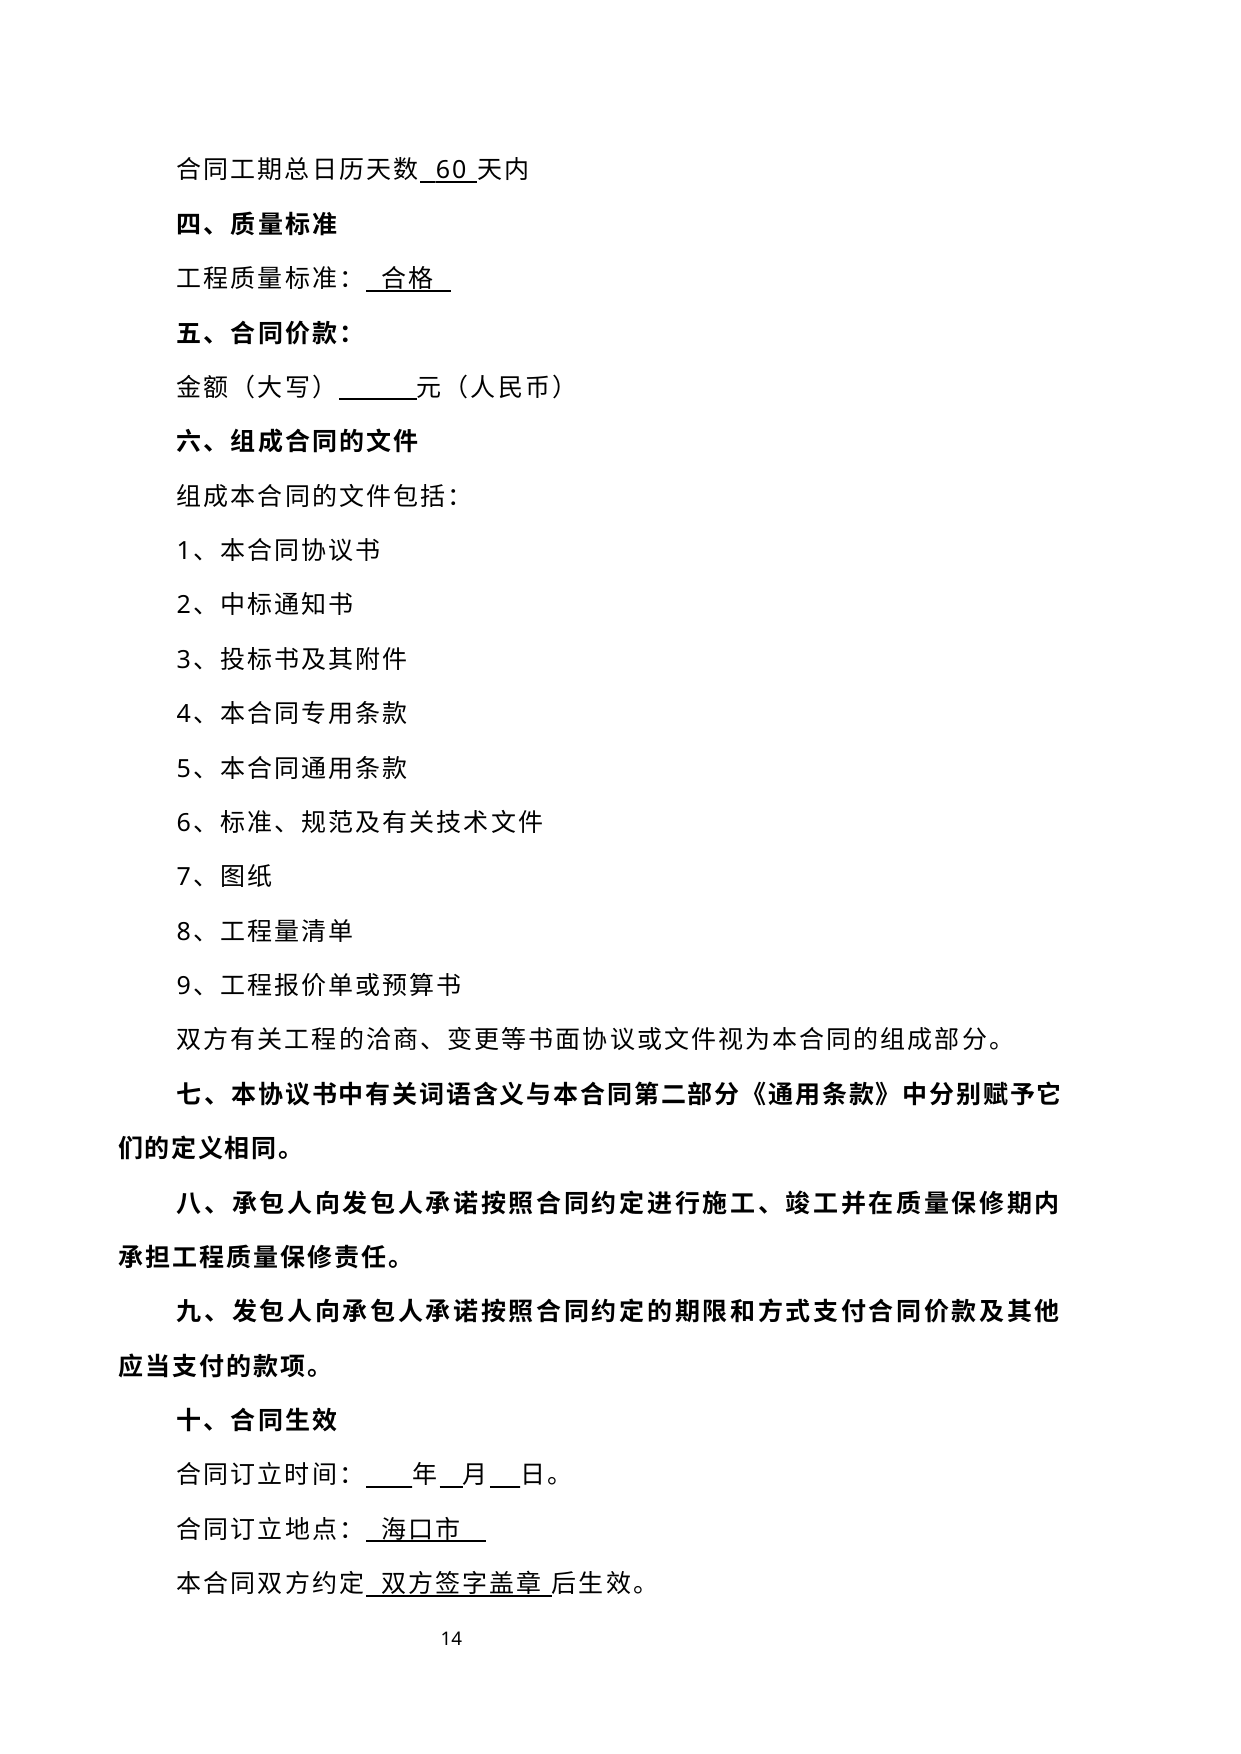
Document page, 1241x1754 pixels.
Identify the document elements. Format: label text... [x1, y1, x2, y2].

text 六、组成合同的文件 [118, 422, 1063, 458]
text 5、本合同通用条款 [118, 748, 1063, 784]
text 工程质量标准： 合格 [118, 259, 1063, 295]
text 6、标准、规范及有关技术文件 [118, 802, 1063, 839]
text 合同工期总日历天数 60 天内 [118, 150, 1063, 186]
text 合同订立地点： 海口市 [118, 1509, 1063, 1546]
text 本合同双方约定 双方签字盖章 后生效。 [118, 1564, 1063, 1600]
text 四、质量标准 [118, 204, 1063, 241]
text 组成本合同的文件包括： [118, 476, 1063, 512]
text 八、承包人向发包人承诺按照合同约定进行施工、竣工并在质量保修期内承担工程质量保修责任。 [118, 1183, 1063, 1274]
text 2、中标通知书 [118, 585, 1063, 621]
text 8、工程量清单 [118, 911, 1063, 947]
text 3、投标书及其附件 [118, 639, 1063, 676]
text 金额（大写） 元（人民币） [118, 367, 1063, 404]
text 五、合同价款： [118, 313, 1063, 349]
text 合同订立时间： 年 月 日。 [118, 1455, 1063, 1491]
text 双方有关工程的洽商、变更等书面协议或文件视为本合同的组成部分。 [118, 1020, 1063, 1056]
text 1、本合同协议书 [118, 531, 1063, 567]
text 九、发包人向承包人承诺按照合同约定的期限和方式支付合同价款及其他应当支付的款项。 [118, 1292, 1063, 1382]
text 4、本合同专用条款 [118, 694, 1063, 730]
text 十、合同生效 [118, 1401, 1063, 1437]
text 9、工程报价单或预算书 [118, 966, 1063, 1002]
text 七、本协议书中有关词语含义与本合同第二部分《通用条款》中分别赋予它们的定义相同。 [118, 1074, 1063, 1165]
text 7、图纸 [118, 857, 1063, 893]
